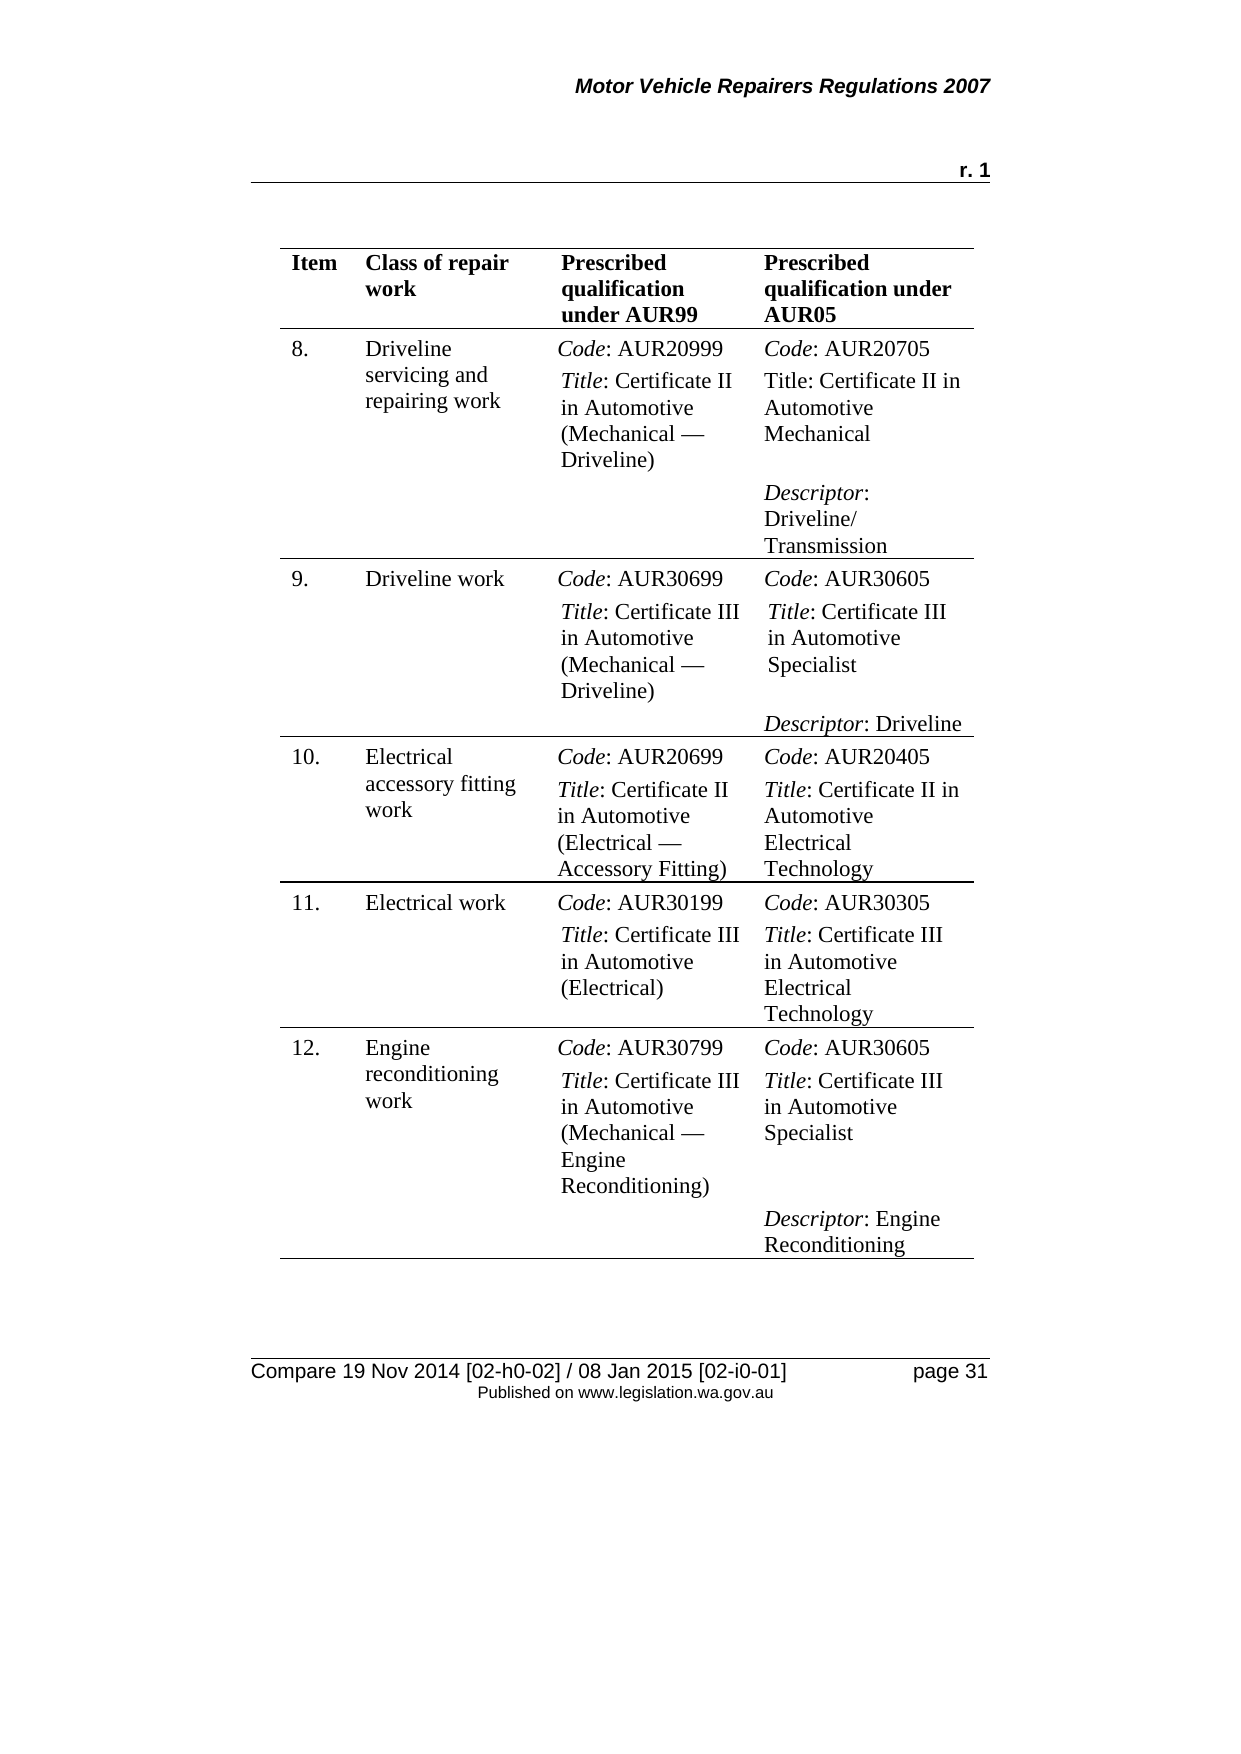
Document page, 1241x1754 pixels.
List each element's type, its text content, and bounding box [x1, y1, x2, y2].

table_header Class of repair work [354, 249, 546, 328]
table_cell Code: AUR20705 Title: Certificate II in Automotive Mechanical Descriptor: Driveline/ Transmission [753, 329, 974, 558]
table_cell 9. [280, 559, 354, 736]
table_cell Code: AUR30605 Title: Certificate III in Automotive Specialist Descriptor: Driveline [753, 559, 974, 736]
table_cell 8. [280, 329, 354, 558]
table_cell Driveline servicing and repairing work [354, 329, 546, 558]
table_cell Code: AUR20405 Title: Certificate II in Automotive Electrical Technology [753, 737, 974, 881]
table_cell Code: AUR30699 Title: Certificate III in Automotive (Mechanical — Driveline) [546, 559, 753, 736]
table_cell Code: AUR20699 Title: Certificate II in Automotive (Electrical — Accessory Fitting) [546, 737, 753, 881]
table_cell Code: AUR30799 Title: Certificate III in Automotive (Mechanical — Engine Reconditioning) [546, 1028, 753, 1257]
table_cell 10. [280, 737, 354, 881]
table_cell Driveline work [354, 559, 546, 736]
table_cell Electrical work [354, 883, 546, 1027]
table_header Item [280, 249, 354, 328]
table_header Prescribed qualification under AUR99 [546, 249, 753, 328]
table_cell Electrical accessory fitting work [354, 737, 546, 881]
table_header Prescribed qualification under AUR05 [753, 249, 974, 328]
table_cell Code: AUR30199 Title: Certificate III in Automotive (Electrical) [546, 883, 753, 1027]
table_cell Code: AUR30605 Title: Certificate III in Automotive Specialist Descriptor: Engine Reconditioning [753, 1028, 974, 1257]
table_cell Code: AUR30305 Title: Certificate III in Automotive Electrical Technology [753, 883, 974, 1027]
table_cell 12. [280, 1028, 354, 1257]
table_cell Engine reconditioning work [354, 1028, 546, 1257]
table_cell 11. [280, 883, 354, 1027]
table_cell Code: AUR20999 Title: Certificate II in Automotive (Mechanical — Driveline) [546, 329, 753, 558]
